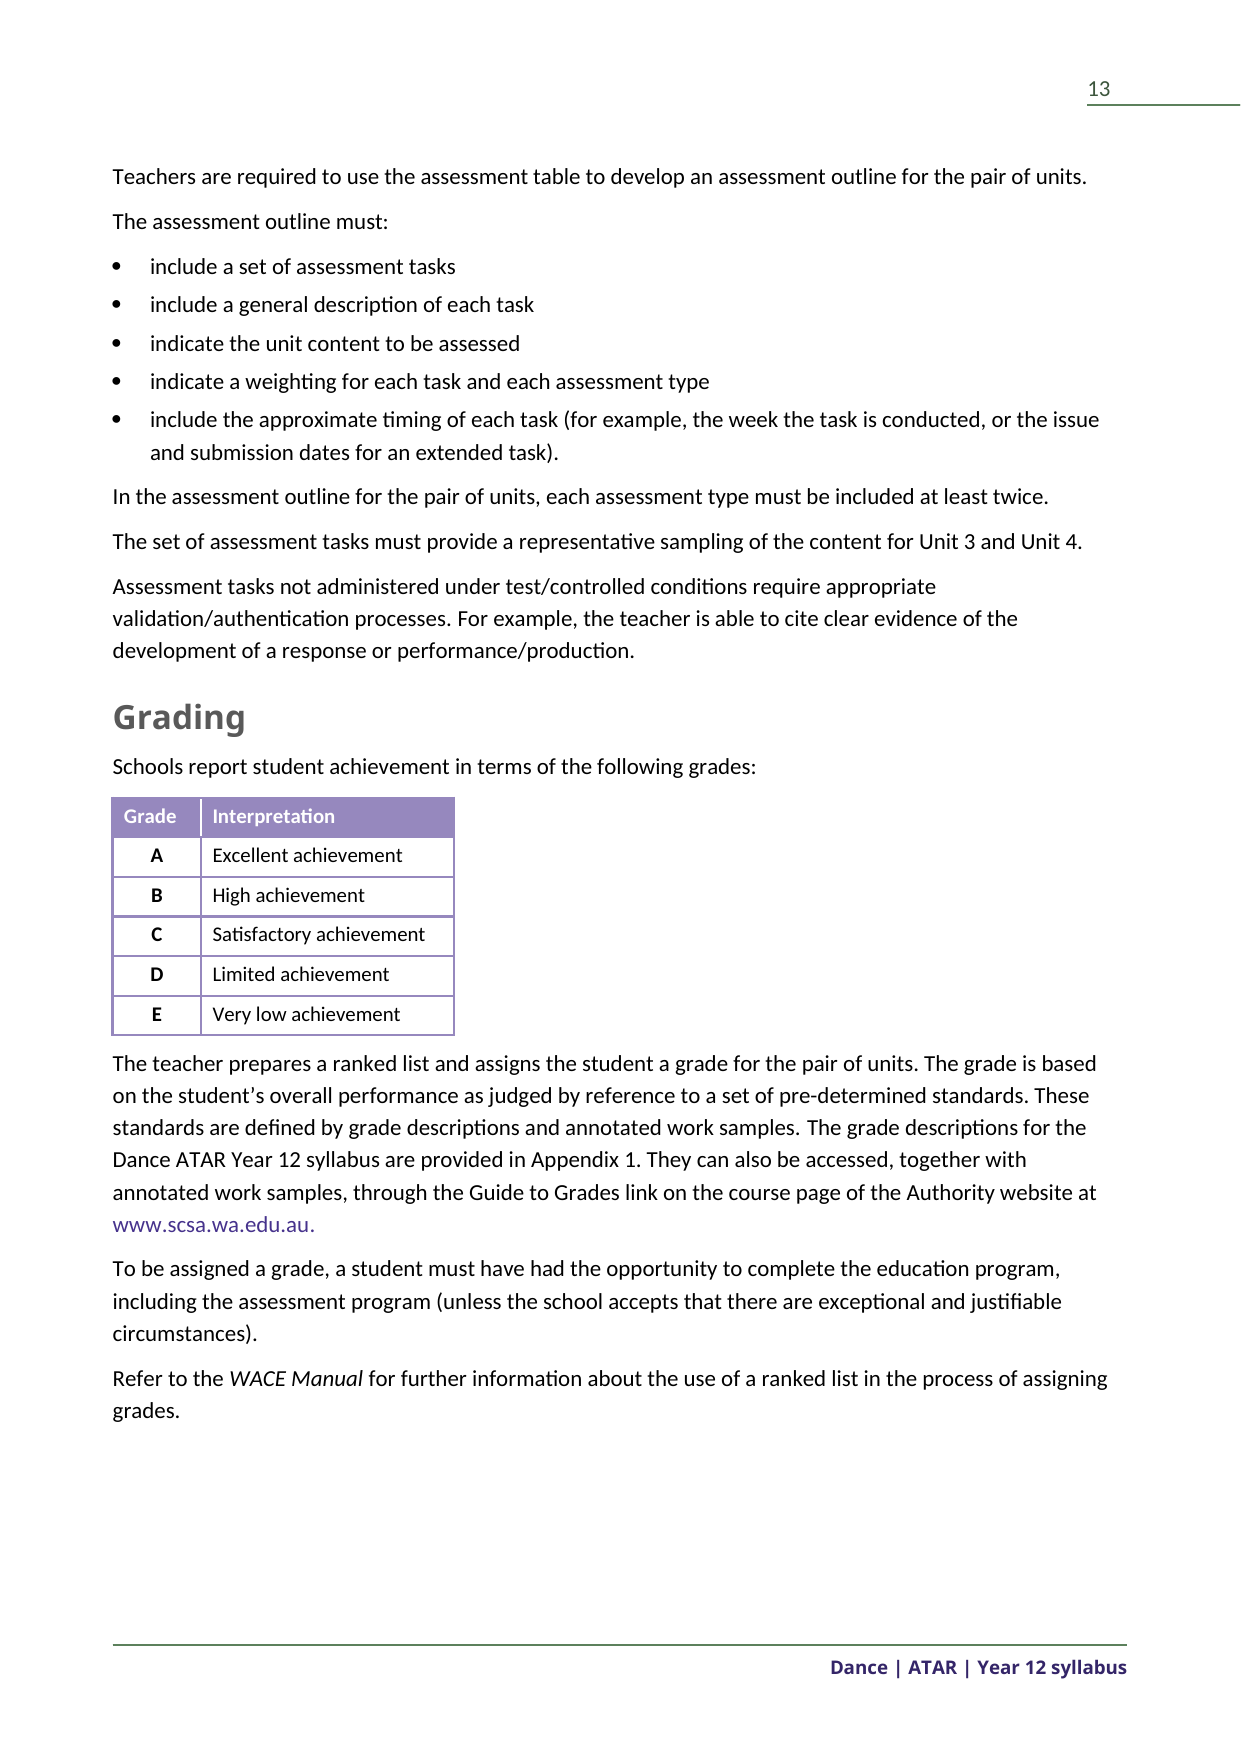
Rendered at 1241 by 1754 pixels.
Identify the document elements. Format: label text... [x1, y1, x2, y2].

text In the assessment outline for the pair of units, each assessment type must be included at least twice. [112, 482, 1127, 511]
list include the approximate timing of each task (for example, the week the task is conducted, or the issue and submission dates for an extended task). [112, 406, 1127, 466]
text The teacher prepares a ranked list and assigns the student a grade for the pair of units. The grade is based on the student’s overall performance as judged by reference to a set of pre-determined standards. These standards are defined by grade descriptions and annotated work samples. The grade descriptions for the Dance ATAR Year 12 syllabus are provided in Appendix 1. They can also be accessed, together with annotated work samples, through the Guide to Grades link on the course page of the Authority website at www.scsa.wa.edu.au. [112, 1049, 1127, 1238]
text To be assigned a grade, a student must have had the opportunity to complete the education program, including the assessment program (unless the school accepts that there are exceptional and justifiable circumstances). [112, 1254, 1127, 1347]
list include a set of assessment tasks [112, 252, 1127, 280]
table_cell Satisfactory achievement [202, 918, 453, 955]
text Assessment tasks not administered under test/controlled conditions require appropriate validation/authentication processes. For example, the teacher is able to cite clear evidence of the development of a response or performance/production. [112, 572, 1127, 664]
list include a general description of each task [112, 290, 1127, 318]
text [112, 1364, 1127, 1424]
table_cell A [114, 838, 200, 876]
table_cell Very low achievement [202, 997, 453, 1034]
table_cell B [114, 878, 200, 915]
text The assessment outline must: [112, 207, 1127, 235]
text Teachers are required to use the assessment table to develop an assessment outline for the pair of units. [112, 162, 1127, 191]
list indicate the unit content to be assessed [112, 329, 1127, 357]
list indicate a weighting for each task and each assessment type [112, 367, 1127, 395]
subtitle Grading [112, 693, 1127, 739]
text The set of assessment tasks must provide a representative sampling of the content for Unit 3 and Unit 4. [112, 527, 1127, 555]
table_header Interpretation [202, 799, 453, 836]
table_cell D [114, 957, 200, 995]
table_cell Limited achievement [202, 957, 453, 995]
table_cell C [114, 918, 200, 955]
table_cell Excellent achievement [202, 838, 453, 876]
table_header Grade [114, 799, 200, 836]
table_cell E [114, 997, 200, 1034]
text Schools report student achievement in terms of the following grades: [112, 752, 1134, 780]
table_cell High achievement [202, 878, 453, 915]
